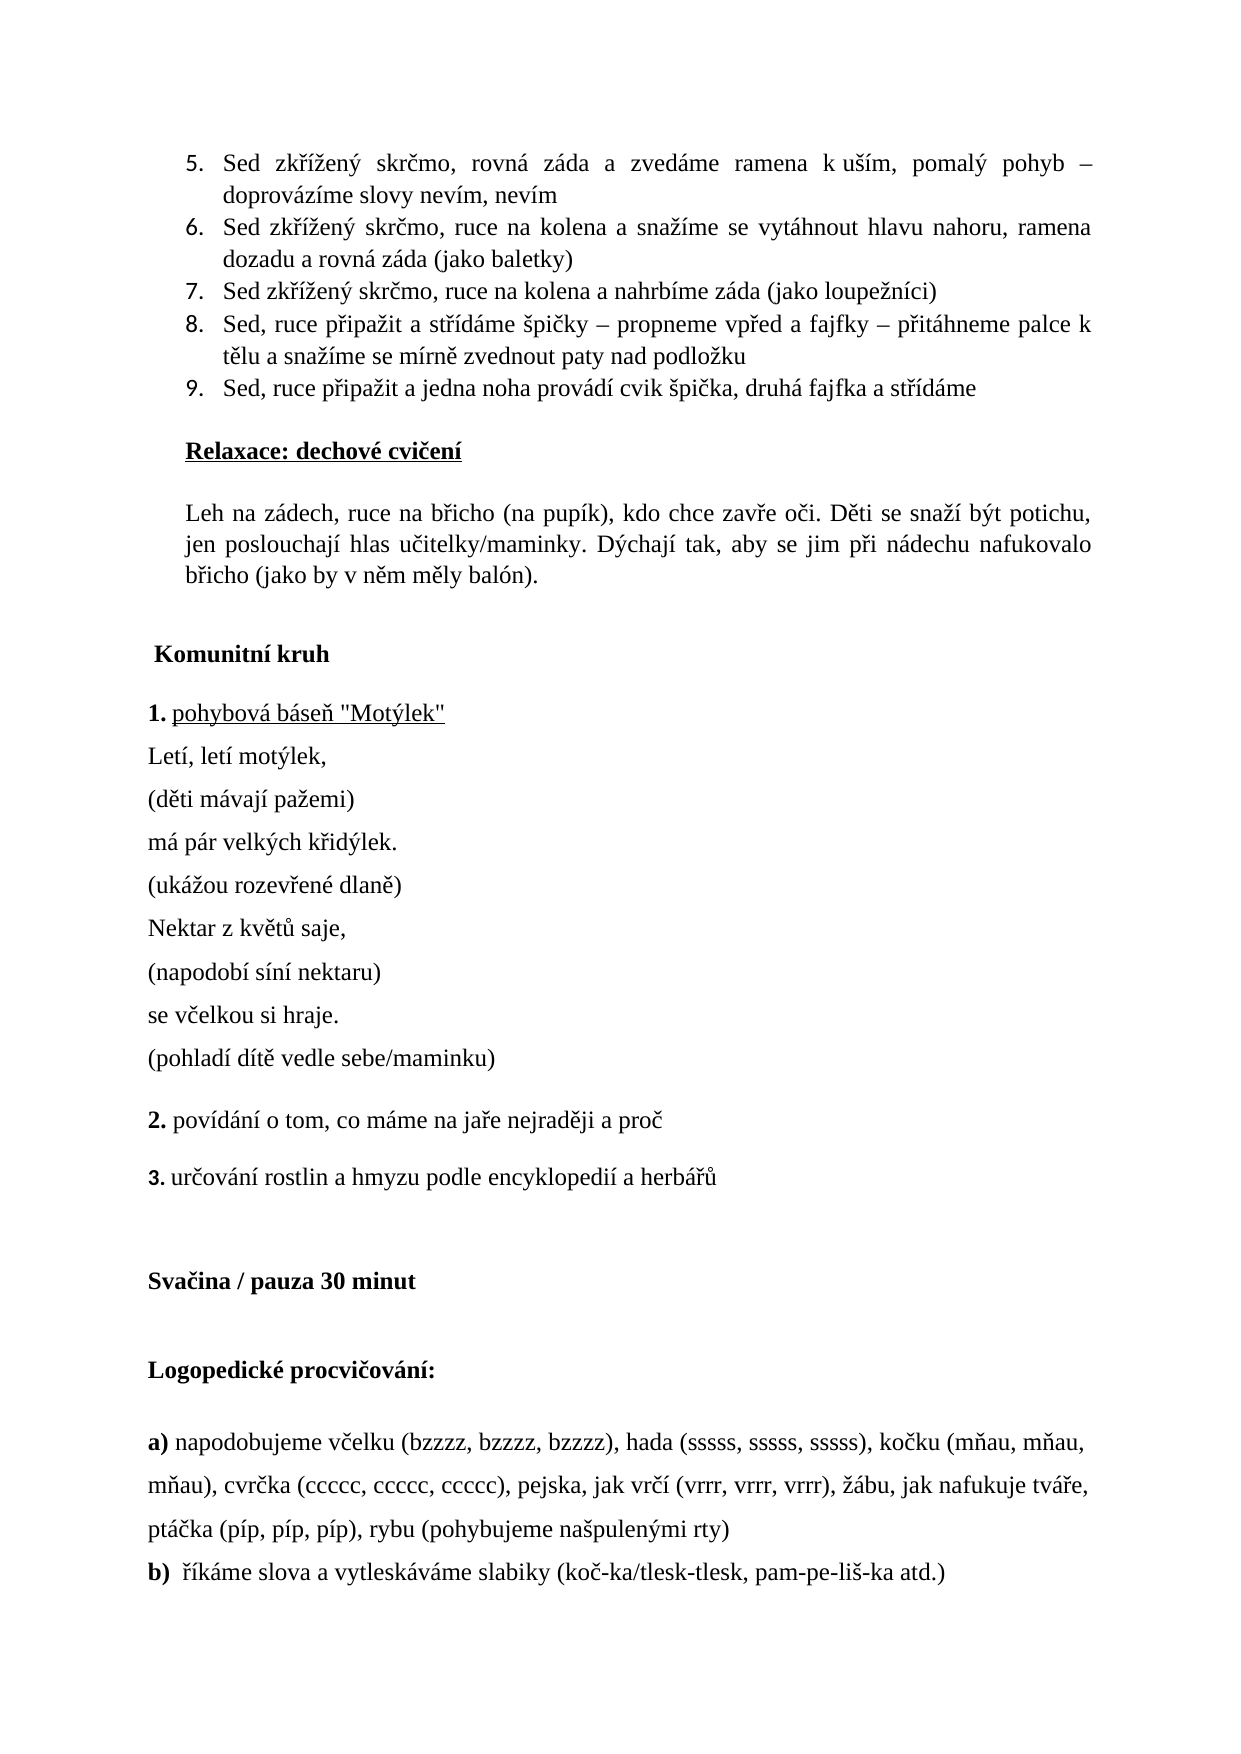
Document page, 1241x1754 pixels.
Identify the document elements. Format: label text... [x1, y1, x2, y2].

text Komunitní kruh [148, 639, 1093, 668]
text 2. povídání o tom, co máme na jaře nejraději a proč [148, 1105, 1093, 1134]
list Sed zkřížený skrčmo, rovná záda a zvedáme ramena k uším, pomalý pohyb – doprovázíme slovy nevím, nevím [185, 148, 1093, 209]
text 3. určování rostlin a hmyzu podle encyklopedií a herbářů [148, 1162, 1093, 1192]
list Sed zkřížený skrčmo, ruce na kolena a snažíme se vytáhnout hlavu nahoru, ramena dozadu a rovná záda (jako baletky) [185, 211, 1093, 273]
text b) říkáme slova a vytleskáváme slabiky (koč-ka/tlesk-tlesk, pam-pe-liš-ka atd.) [148, 1557, 1093, 1586]
text Logopedické procvičování: [148, 1355, 1093, 1384]
text 1. pohybová báseň "Motýlek" [148, 698, 1093, 727]
text (ukážou rozevřené dlaně) [148, 870, 1093, 899]
list Sed, ruce připažit a jedna noha provádí cvik špička, druhá fajfka a střídáme [185, 372, 1093, 403]
text (pohladí dítě vedle sebe/maminku) [148, 1043, 1093, 1072]
text (napodobí síní nektaru) [148, 957, 1093, 985]
text Letí, letí motýlek, [148, 741, 1093, 770]
list Sed zkřížený skrčmo, ruce na kolena a nahrbíme záda (jako loupežníci) [185, 275, 1093, 306]
text a) napodobujeme včelku (bzzzz, bzzzz, bzzzz), hada (sssss, sssss, sssss), kočku (mňau, mňau, mňau), cvrčka (ccccc, ccccc, ccccc), pejska, jak vrčí (vrrr, vrrr, vrrr), žábu, jak nafukuje tváře, ptáčka (píp, píp, píp), rybu (pohybujeme našpulenými rty) [148, 1427, 1093, 1542]
text Svačina / pauza 30 minut [148, 1266, 1093, 1295]
text Nektar z květů saje, [148, 913, 1093, 942]
list Leh na zádech, ruce na břicho (na pupík), kdo chce zavře oči. Děti se snaží být potichu, jen poslouchají hlas učitelky/maminky. Dýchají tak, aby se jim při nádechu nafukovalo břicho (jako by v něm měly balón). [185, 498, 1093, 589]
text (děti mávají pažemi) [148, 784, 1093, 813]
list Sed, ruce připažit a střídáme špičky – propneme vpřed a fajfky – přitáhneme palce k tělu a snažíme se mírně zvednout paty nad podložku [185, 308, 1093, 370]
list Relaxace: dechové cvičení [185, 436, 1093, 465]
text má pár velkých křidýlek. [148, 827, 1093, 856]
text se včelkou si hraje. [148, 1000, 1093, 1028]
